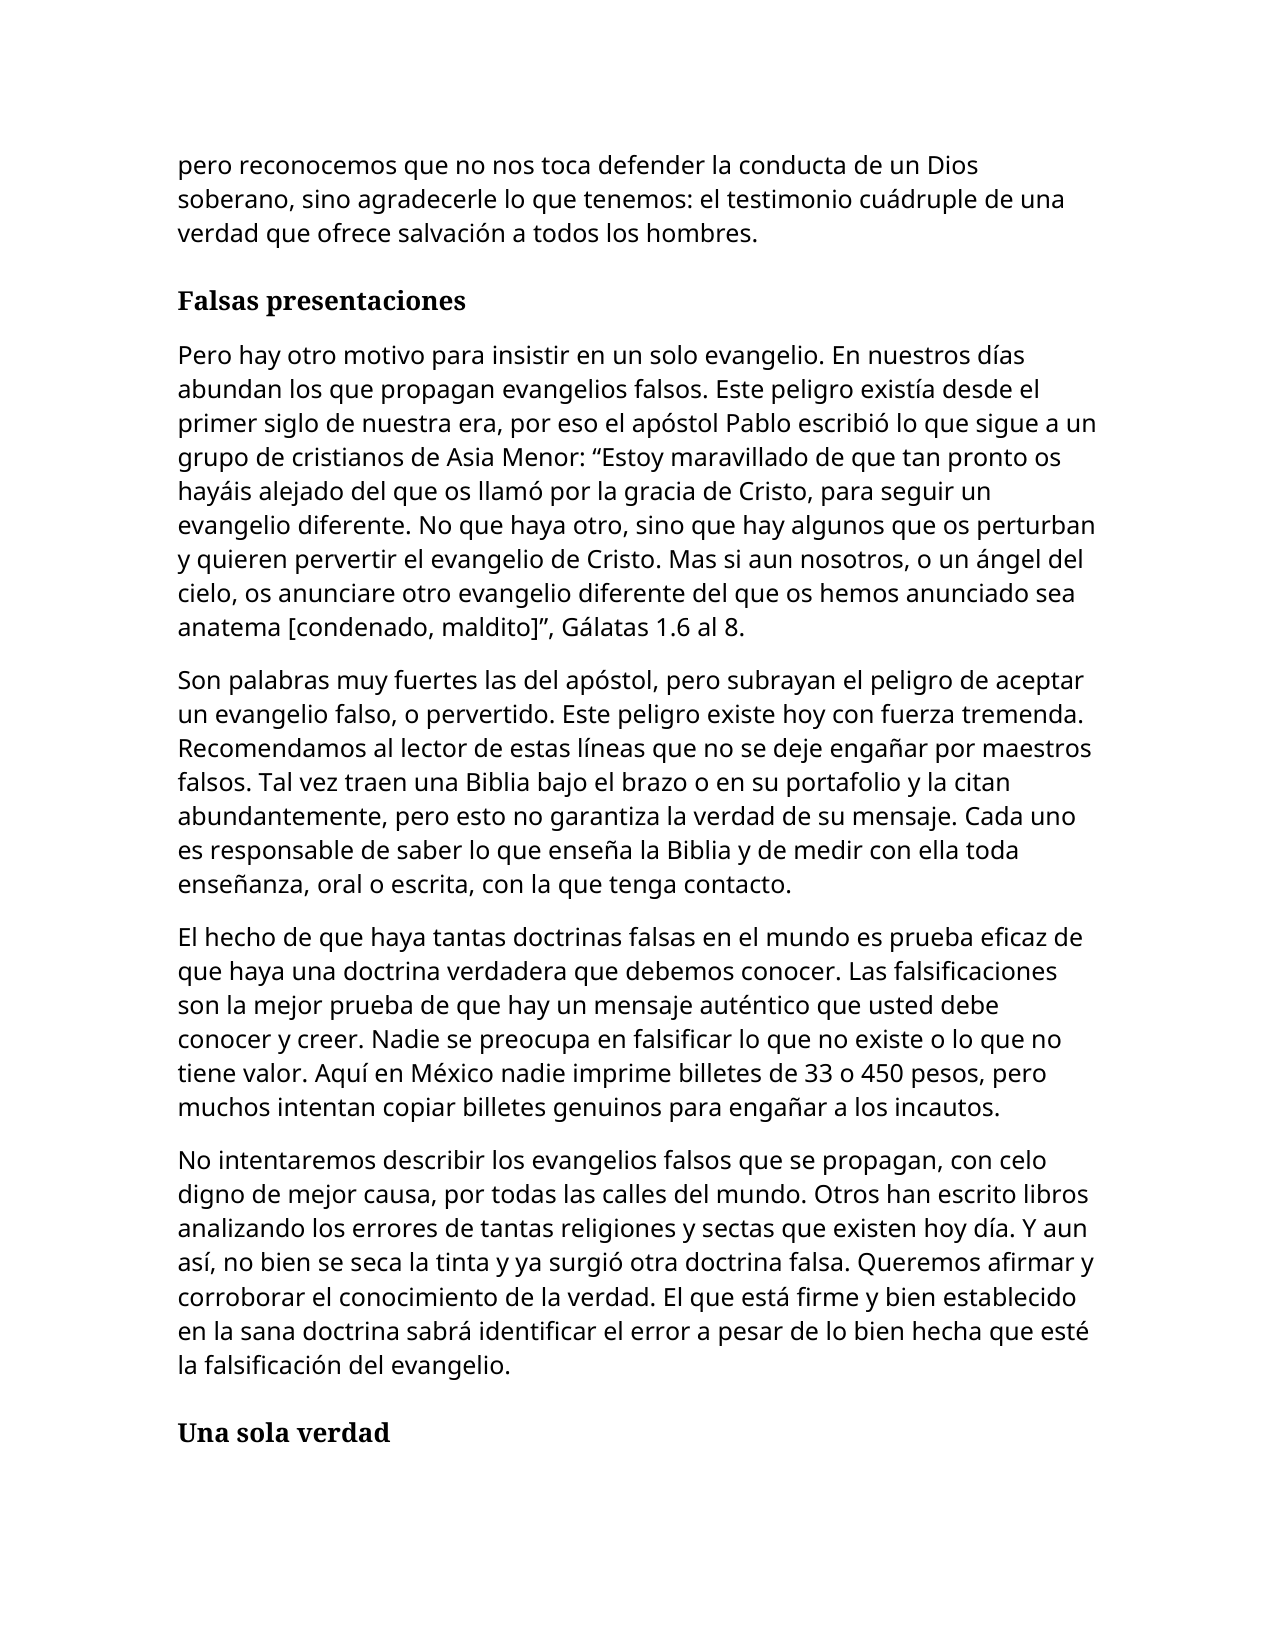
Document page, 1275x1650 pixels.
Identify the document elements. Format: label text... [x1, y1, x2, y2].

text No intentaremos describir los evangelios falsos que se propagan, con celo digno de mejor causa, por todas las calles del mundo. Otros han escrito libros analizando los errores de tantas religiones y sectas que existen hoy día. Y aun así, no bien se seca la tinta y ya surgió otra doctrina falsa. Queremos afirmar y corroborar el conocimiento de la verdad. El que está firme y bien establecido en la sana doctrina sabrá identificar el error a pesar de lo bien hecha que esté la falsificación del evangelio. [177, 1143, 1098, 1381]
text Una sola verdad [177, 1414, 1098, 1450]
text Son palabras muy fuertes las del apóstol, pero subrayan el peligro de aceptar un evangelio falso, o pervertido. Este peligro existe hoy con fuerza tremenda. Recomendamos al lector de estas líneas que no se deje engañar por maestros falsos. Tal vez traen una Biblia bajo el brazo o en su portafolio y la citan abundantemente, pero esto no garantiza la verdad de su mensaje. Cada uno es responsable de saber lo que enseña la Biblia y de medir con ella toda enseñanza, oral o escrita, con la que tenga contacto. [177, 663, 1098, 901]
text El hecho de que haya tantas doctrinas falsas en el mundo es prueba eficaz de que haya una doctrina verdadera que debemos conocer. Las falsificaciones son la mejor prueba de que hay un mensaje auténtico que usted debe conocer y creer. Nadie se preocupa en falsificar lo que no existe o lo que no tiene valor. Aquí en México nadie imprime billetes de 33 o 450 pesos, pero muchos intentan copiar billetes genuinos para engañar a los incautos. [177, 920, 1098, 1124]
text Falsas presentaciones [177, 283, 1098, 318]
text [177, 148, 1098, 250]
text Pero hay otro motivo para insistir en un solo evangelio. En nuestros días abundan los que propagan evangelios falsos. Este peligro existía desde el primer siglo de nuestra era, por eso el apóstol Pablo escribió lo que sigue a un grupo de cristianos de Asia Menor: “Estoy maravillado de que tan pronto os hayáis alejado del que os llamó por la gracia de Cristo, para seguir un evangelio diferente. No que haya otro, sino que hay algunos que os perturban y quieren pervertir el evangelio de Cristo. Mas si aun nosotros, o un ángel del cielo, os anunciare otro evangelio diferente del que os hemos anunciado sea anatema [condenado, maldito]”, Gálatas 1.6 al 8. [177, 337, 1098, 644]
